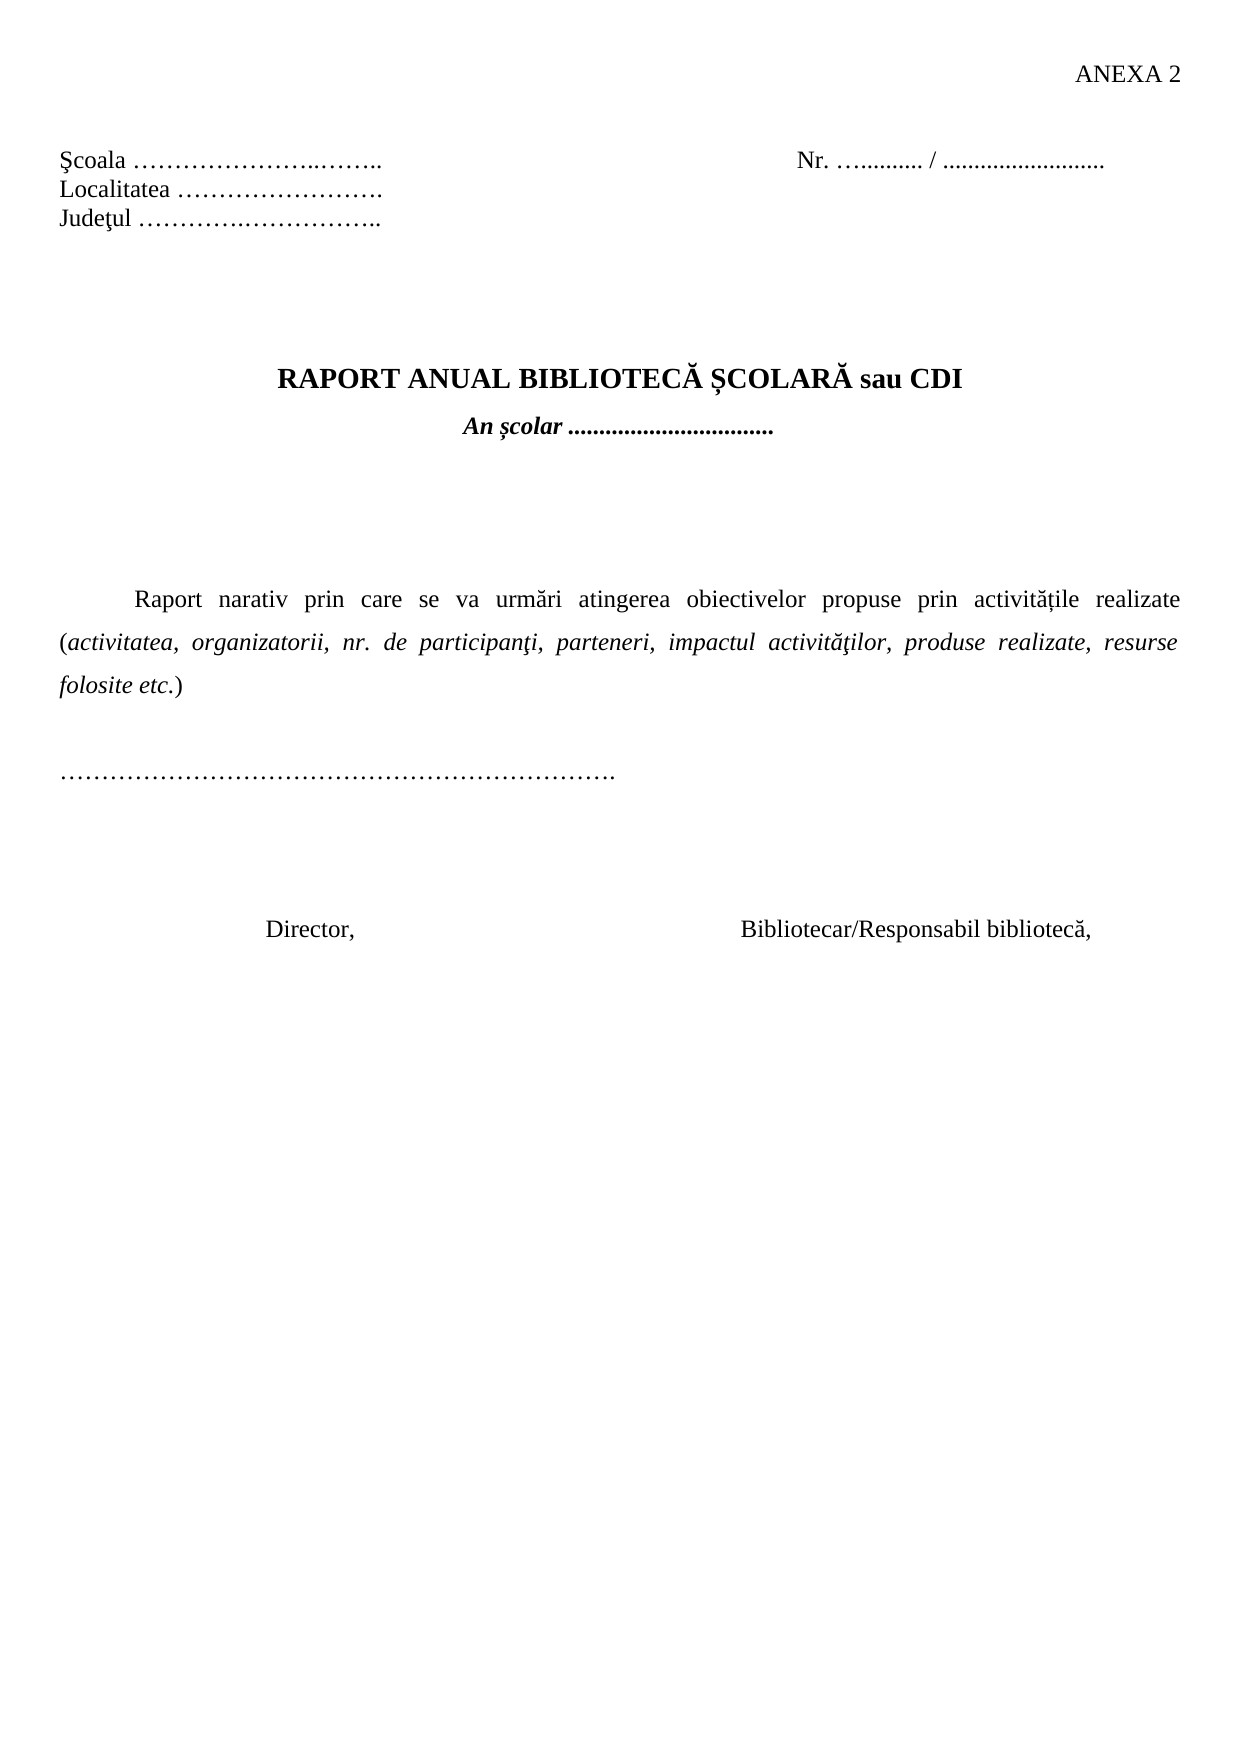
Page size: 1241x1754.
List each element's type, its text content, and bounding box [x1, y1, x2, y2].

text Localitatea ……………………. [59, 174, 1181, 203]
text Judeţul ………….…………….. [59, 203, 1181, 232]
text ANEXA 2 [59, 59, 1181, 88]
text Director, Bibliotecar/Responsabil bibliotecă, [59, 914, 1181, 943]
text An școlar ................................. [59, 411, 1181, 440]
text RAPORT ANUAL BIBLIOTECĂ ȘCOLARĂ sau CDI [59, 361, 1181, 394]
text …………………………………………………………. [59, 756, 1181, 785]
text Şcoala …………………..…….. Nr. ….......... / .......................... [59, 145, 1181, 174]
text Raport narativ prin care se va urmări atingerea obiectivelor propuse prin activitățile realizate (activitatea, organizatorii, nr. de participanţi, parteneri, impactul activităţilor, produse realizate, resurse folosite etc.) [59, 584, 1181, 699]
